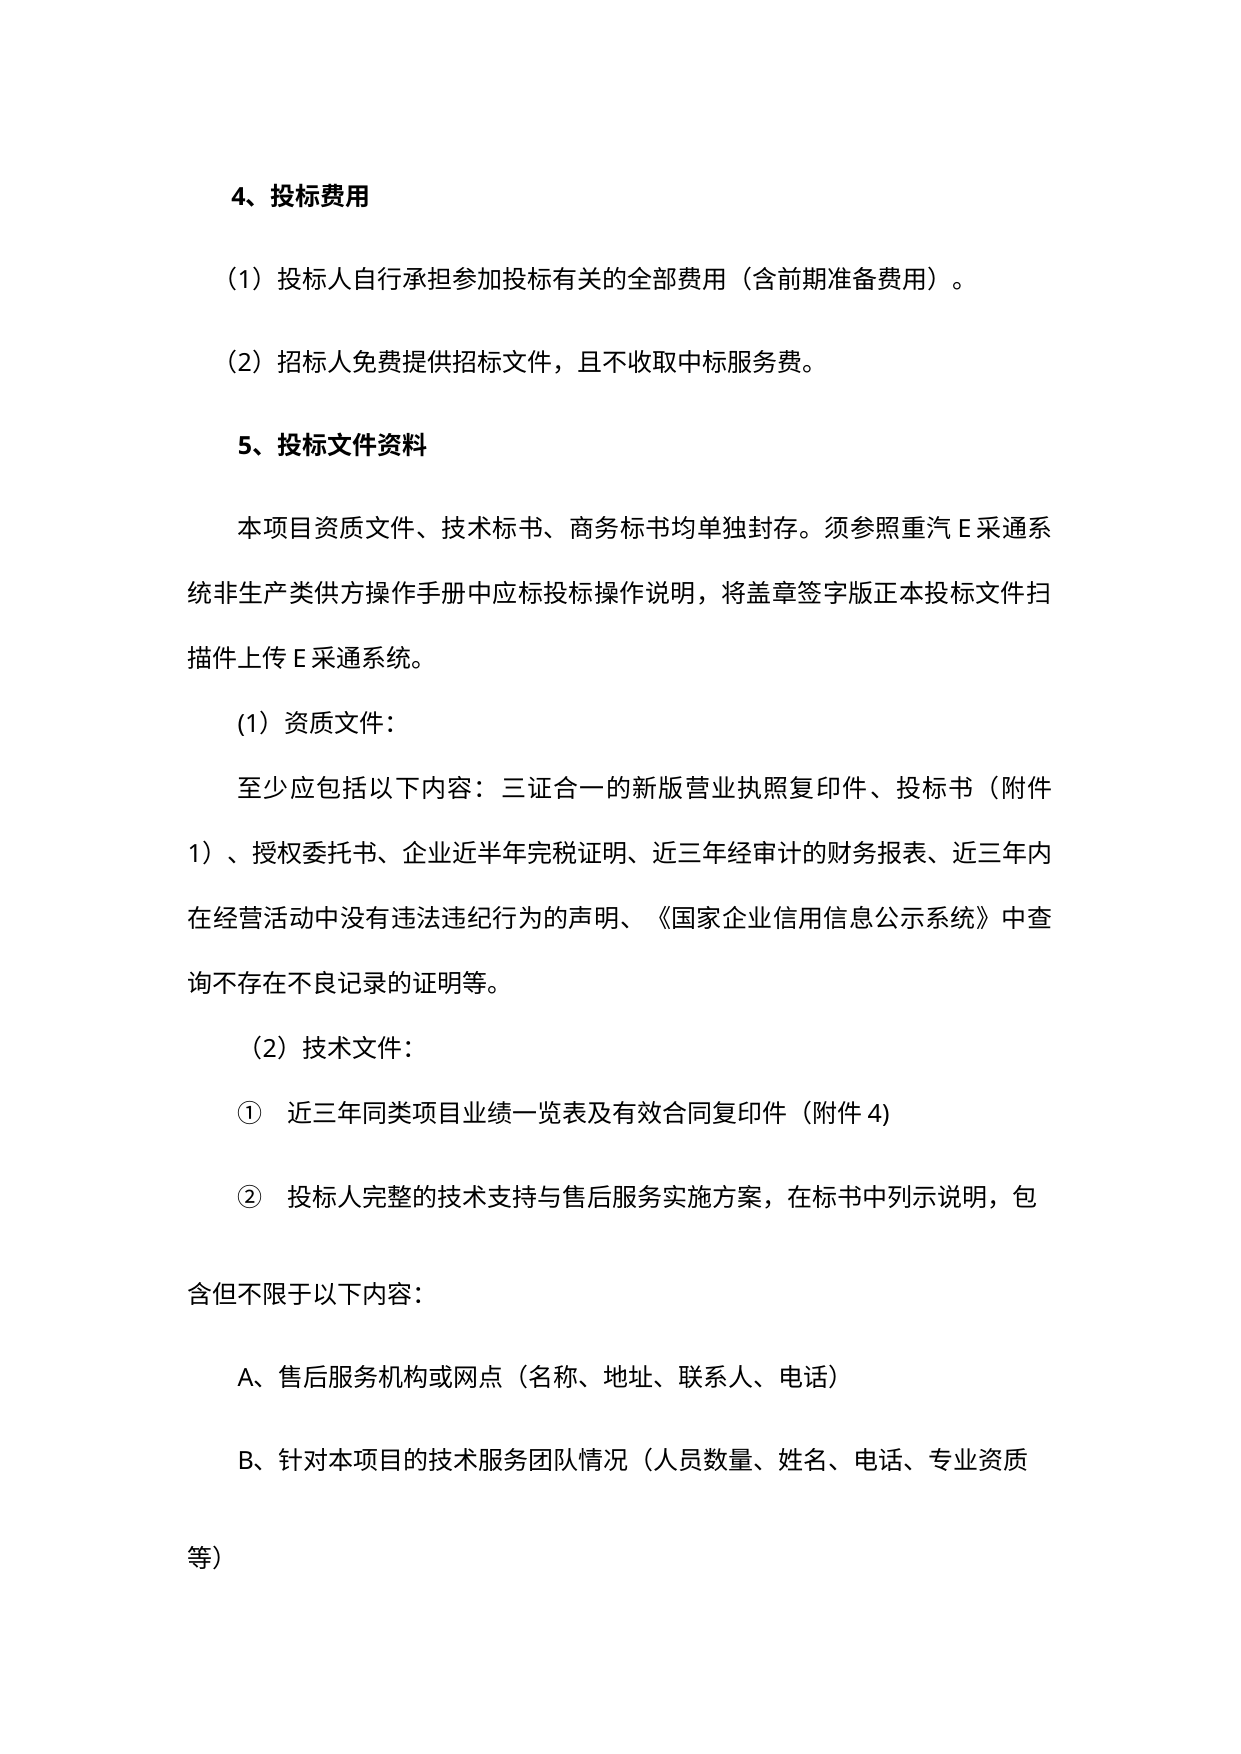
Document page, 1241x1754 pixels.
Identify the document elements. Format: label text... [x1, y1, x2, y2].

list 技术文件： [187, 1014, 1053, 1079]
list 至少应包括以下内容：三证合一的新版营业执照复印件、投标书（附件1）、授权委托书、企业近半年完税证明、近三年经审计的财务报表、近三年内在经营活动中没有违法违纪行为的声明、《国家企业信用信息公示系统》中查询不存在不良记录的证明等。 [187, 754, 1053, 1014]
text （2）招标人免费提供招标文件，且不收取中标服务费。 [187, 328, 1053, 393]
text 4、投标费用 [231, 162, 1053, 227]
text A、售后服务机构或网点（名称、地址、联系人、电话） [187, 1343, 1053, 1408]
list 资质文件： [187, 689, 1053, 754]
text 5、投标文件资料 [187, 411, 1053, 476]
text 本项目资质文件、技术标书、商务标书均单独封存。须参照重汽E采通系统非生产类供方操作手册中应标投标操作说明，将盖章签字版正本投标文件扫描件上传E采通系统。 [187, 494, 1053, 689]
list 近三年同类项目业绩一览表及有效合同复印件（附件4) [187, 1079, 1053, 1144]
list 投标人完整的技术支持与售后服务实施方案，在标书中列示说明，包含但不限于以下内容： [187, 1163, 1053, 1325]
text （1）投标人自行承担参加投标有关的全部费用（含前期准备费用）。 [187, 245, 1053, 310]
text B、针对本项目的技术服务团队情况（人员数量、姓名、电话、专业资质等） [187, 1426, 1053, 1589]
